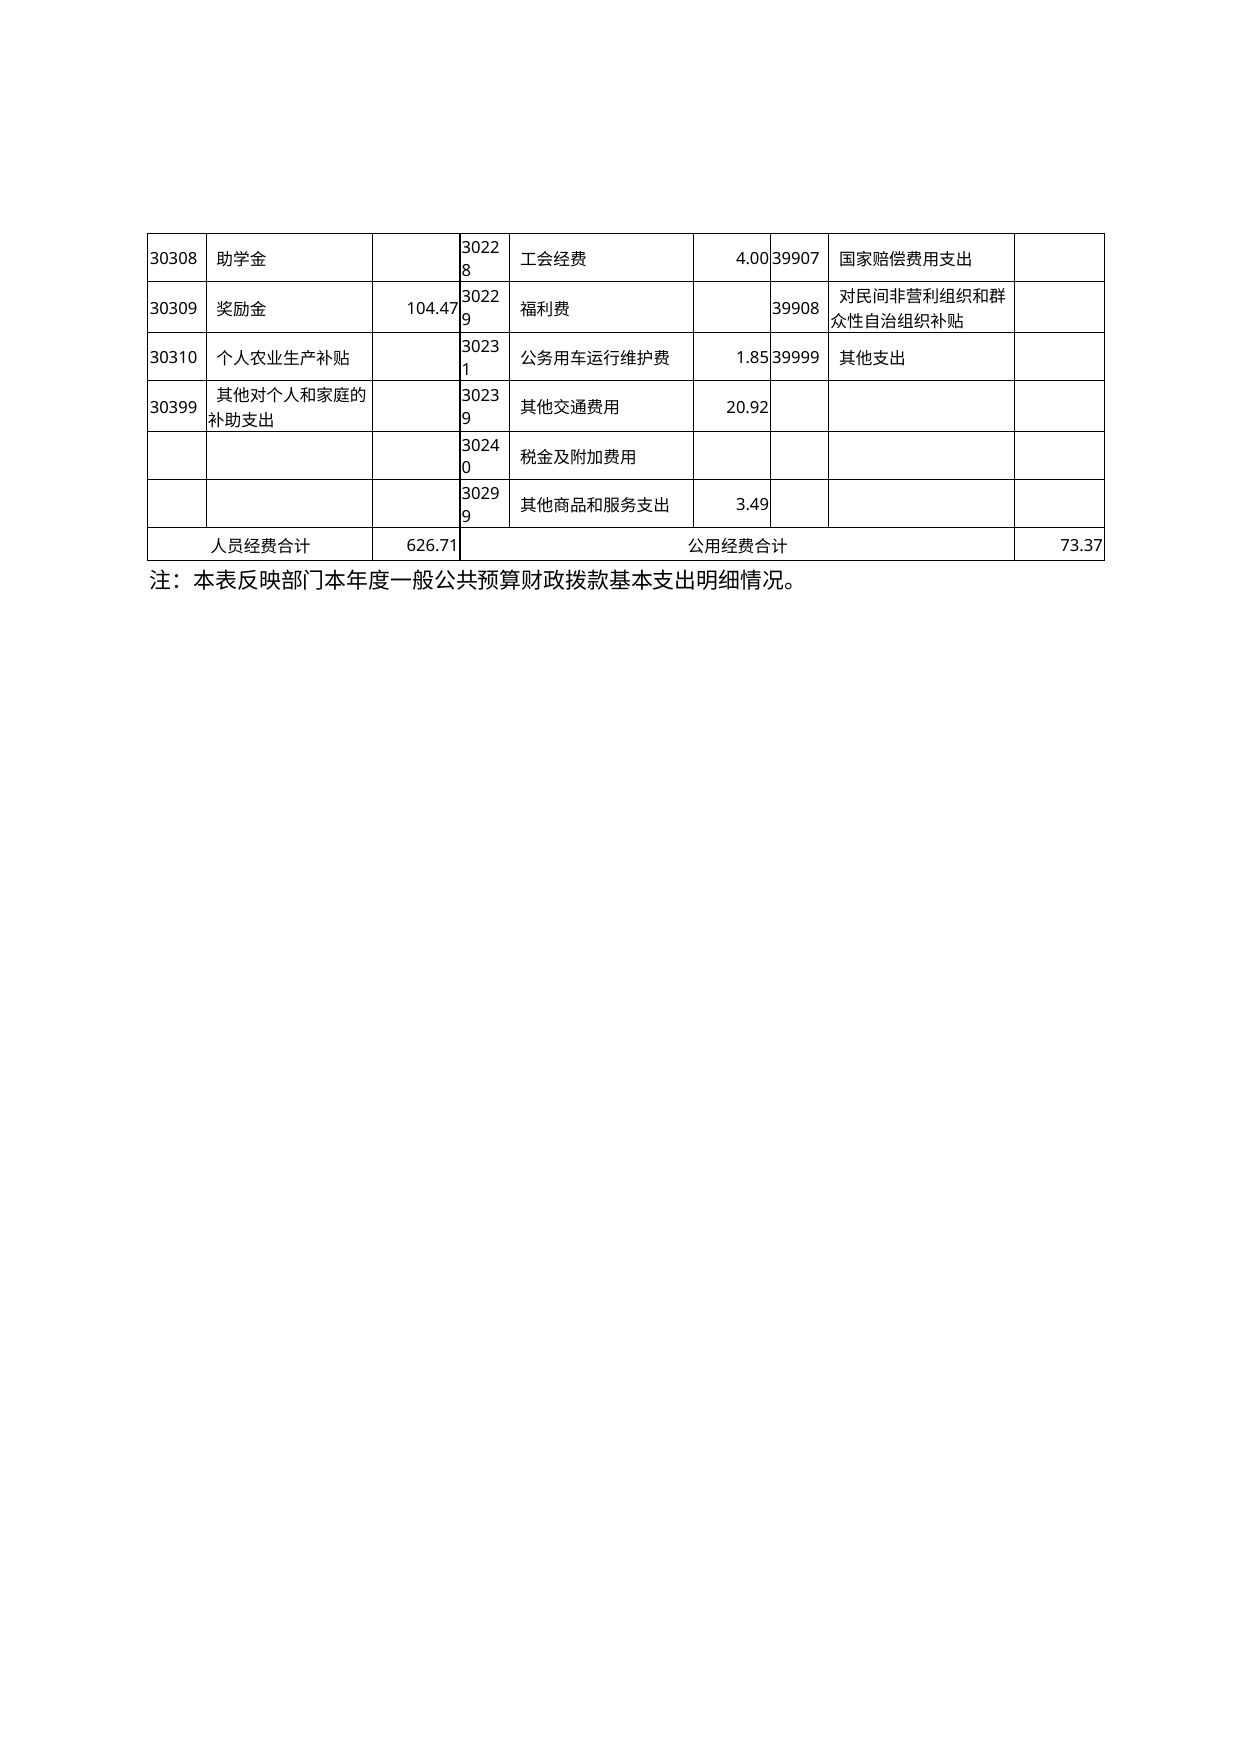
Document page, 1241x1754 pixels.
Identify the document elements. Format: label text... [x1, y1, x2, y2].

table_cell [207, 432, 372, 479]
table_cell 30399 [148, 381, 206, 431]
table_cell [207, 480, 372, 527]
table_cell 个人农业生产补贴 [207, 333, 372, 380]
table_cell 104.47 [373, 282, 459, 332]
table_cell 4.00 [694, 234, 770, 281]
table_cell 其他交通费用 [510, 381, 693, 431]
table_cell 39908 [771, 282, 828, 332]
table_cell 对民间非营利组织和群众性自治组织补贴 [829, 282, 1014, 332]
table_cell 3.49 [694, 480, 770, 527]
table_cell [1015, 432, 1104, 479]
table_cell 30228 [461, 234, 509, 281]
table_cell [694, 282, 770, 332]
table_cell 国家赔偿费用支出 [829, 234, 1014, 281]
table_cell 公用经费合计 [461, 528, 1014, 560]
table_cell [1015, 381, 1104, 431]
table_cell 1.85 [694, 333, 770, 380]
table_cell 税金及附加费用 [510, 432, 693, 479]
table_cell [1015, 333, 1104, 380]
table_cell 奖励金 [207, 282, 372, 332]
table_cell [1015, 282, 1104, 332]
table_cell [771, 480, 828, 527]
table_cell [771, 381, 828, 431]
table_cell 30231 [461, 333, 509, 380]
table_cell [373, 333, 459, 380]
table_cell [694, 432, 770, 479]
table_cell [373, 432, 459, 479]
table_cell [829, 381, 1014, 431]
table_cell 20.92 [694, 381, 770, 431]
table_cell 39907 [771, 234, 828, 281]
table_cell [148, 480, 206, 527]
table_cell 30308 [148, 234, 206, 281]
table_cell 公务用车运行维护费 [510, 333, 693, 380]
table_cell 30240 [461, 432, 509, 479]
table_cell 其他支出 [829, 333, 1014, 380]
table_cell [1015, 234, 1104, 281]
table_cell 工会经费 [510, 234, 693, 281]
table_cell [829, 480, 1014, 527]
table_cell [1015, 480, 1104, 527]
table_cell [148, 432, 206, 479]
table_cell 助学金 [207, 234, 372, 281]
table_cell 626.71 [373, 528, 459, 560]
table_cell [771, 432, 828, 479]
table_cell 注：本表反映部门本年度一般公共预算财政拨款基本支出明细情况。 [148, 561, 1104, 595]
table_cell 30239 [461, 381, 509, 431]
table_cell 30299 [461, 480, 509, 527]
table_cell 30309 [148, 282, 206, 332]
table_cell 39999 [771, 333, 828, 380]
table_cell 30310 [148, 333, 206, 380]
table_cell [829, 432, 1014, 479]
table_cell 其他商品和服务支出 [510, 480, 693, 527]
table_cell [373, 480, 459, 527]
table_cell 其他对个人和家庭的补助支出 [207, 381, 372, 431]
table_cell 人员经费合计 [148, 528, 372, 560]
table_cell 30229 [461, 282, 509, 332]
table_cell 73.37 [1015, 528, 1104, 560]
table_cell [373, 381, 459, 431]
table_cell 福利费 [510, 282, 693, 332]
table_cell [373, 234, 459, 281]
